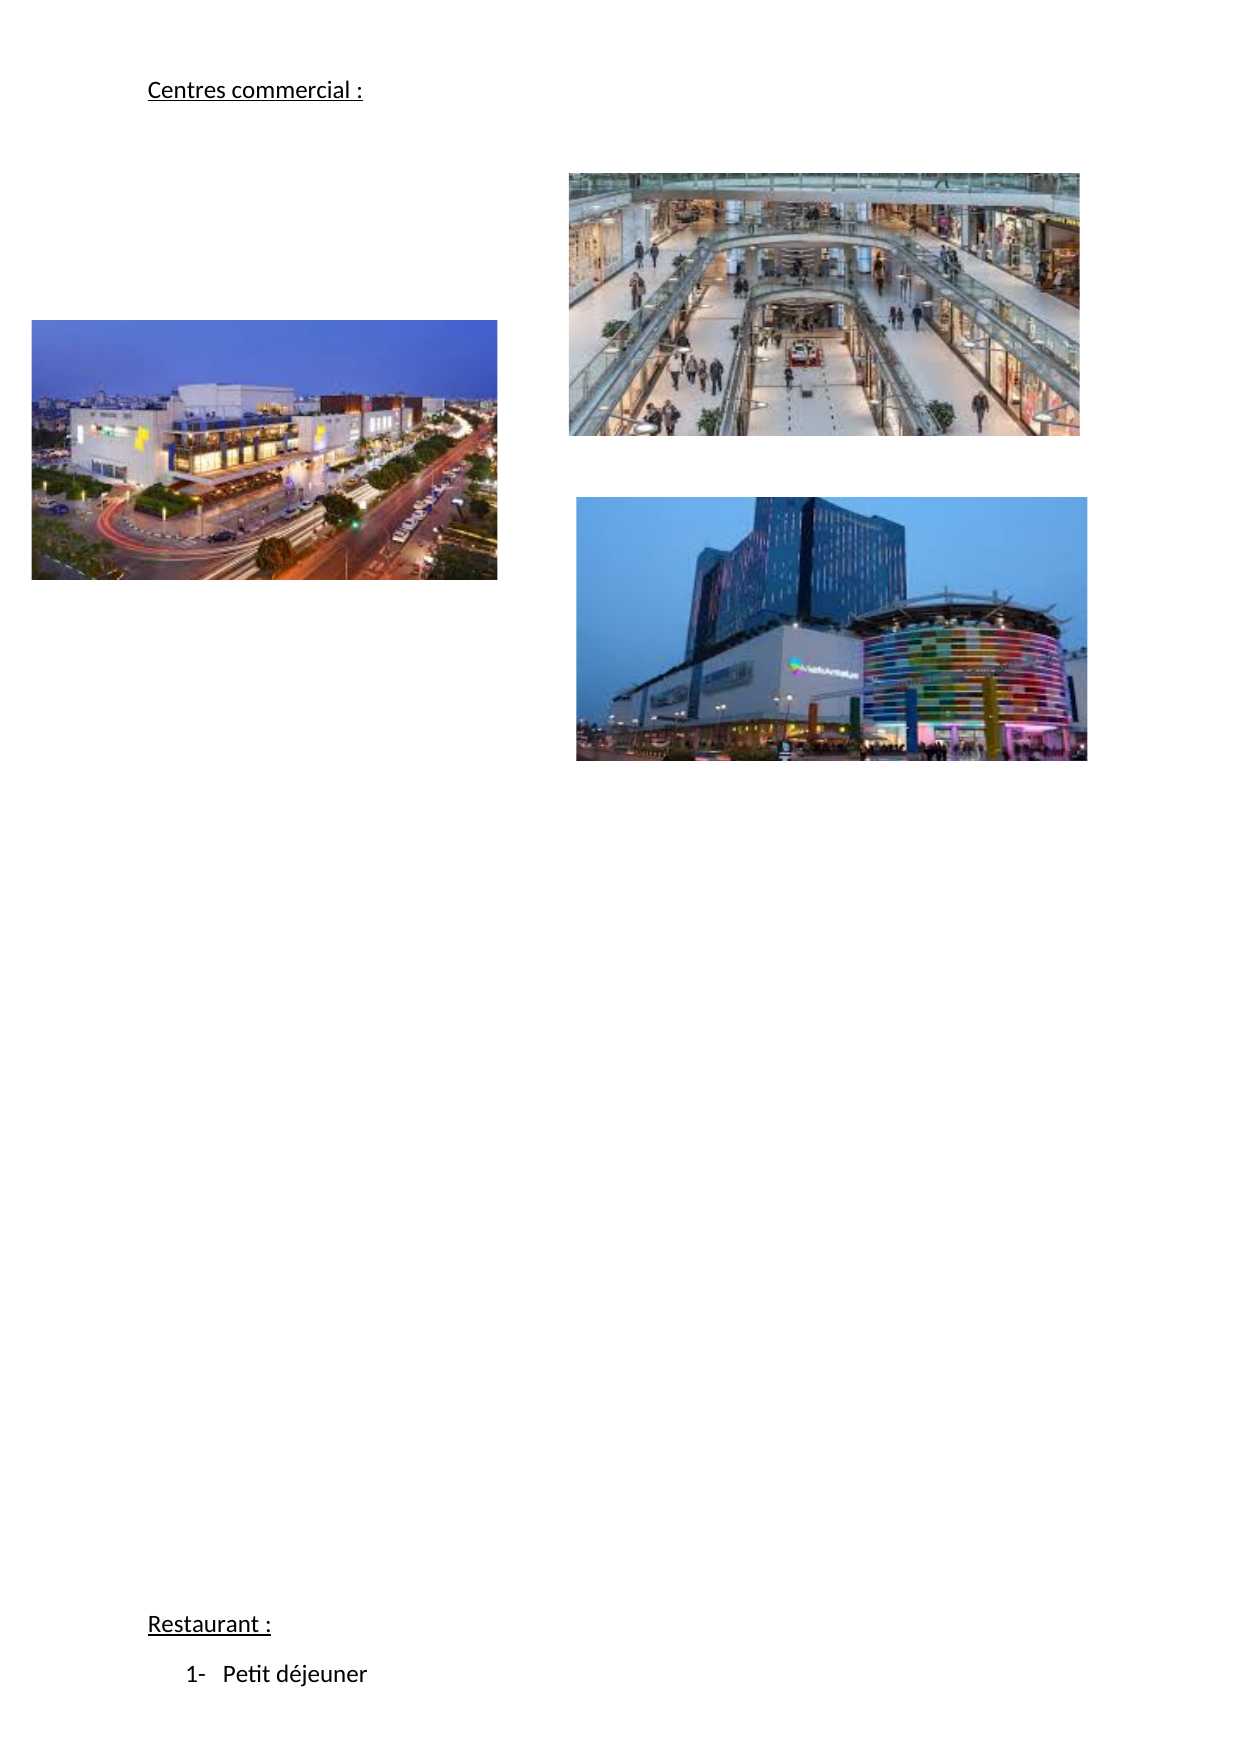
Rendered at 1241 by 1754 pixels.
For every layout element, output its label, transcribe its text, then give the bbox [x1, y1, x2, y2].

picture [568, 173, 1080, 436]
text Restaurant : [148, 1608, 1093, 1639]
picture [576, 497, 1088, 761]
text Centres commercial : [148, 74, 1093, 104]
list Petit déjeuner [185, 1658, 1093, 1688]
picture [31, 320, 498, 580]
